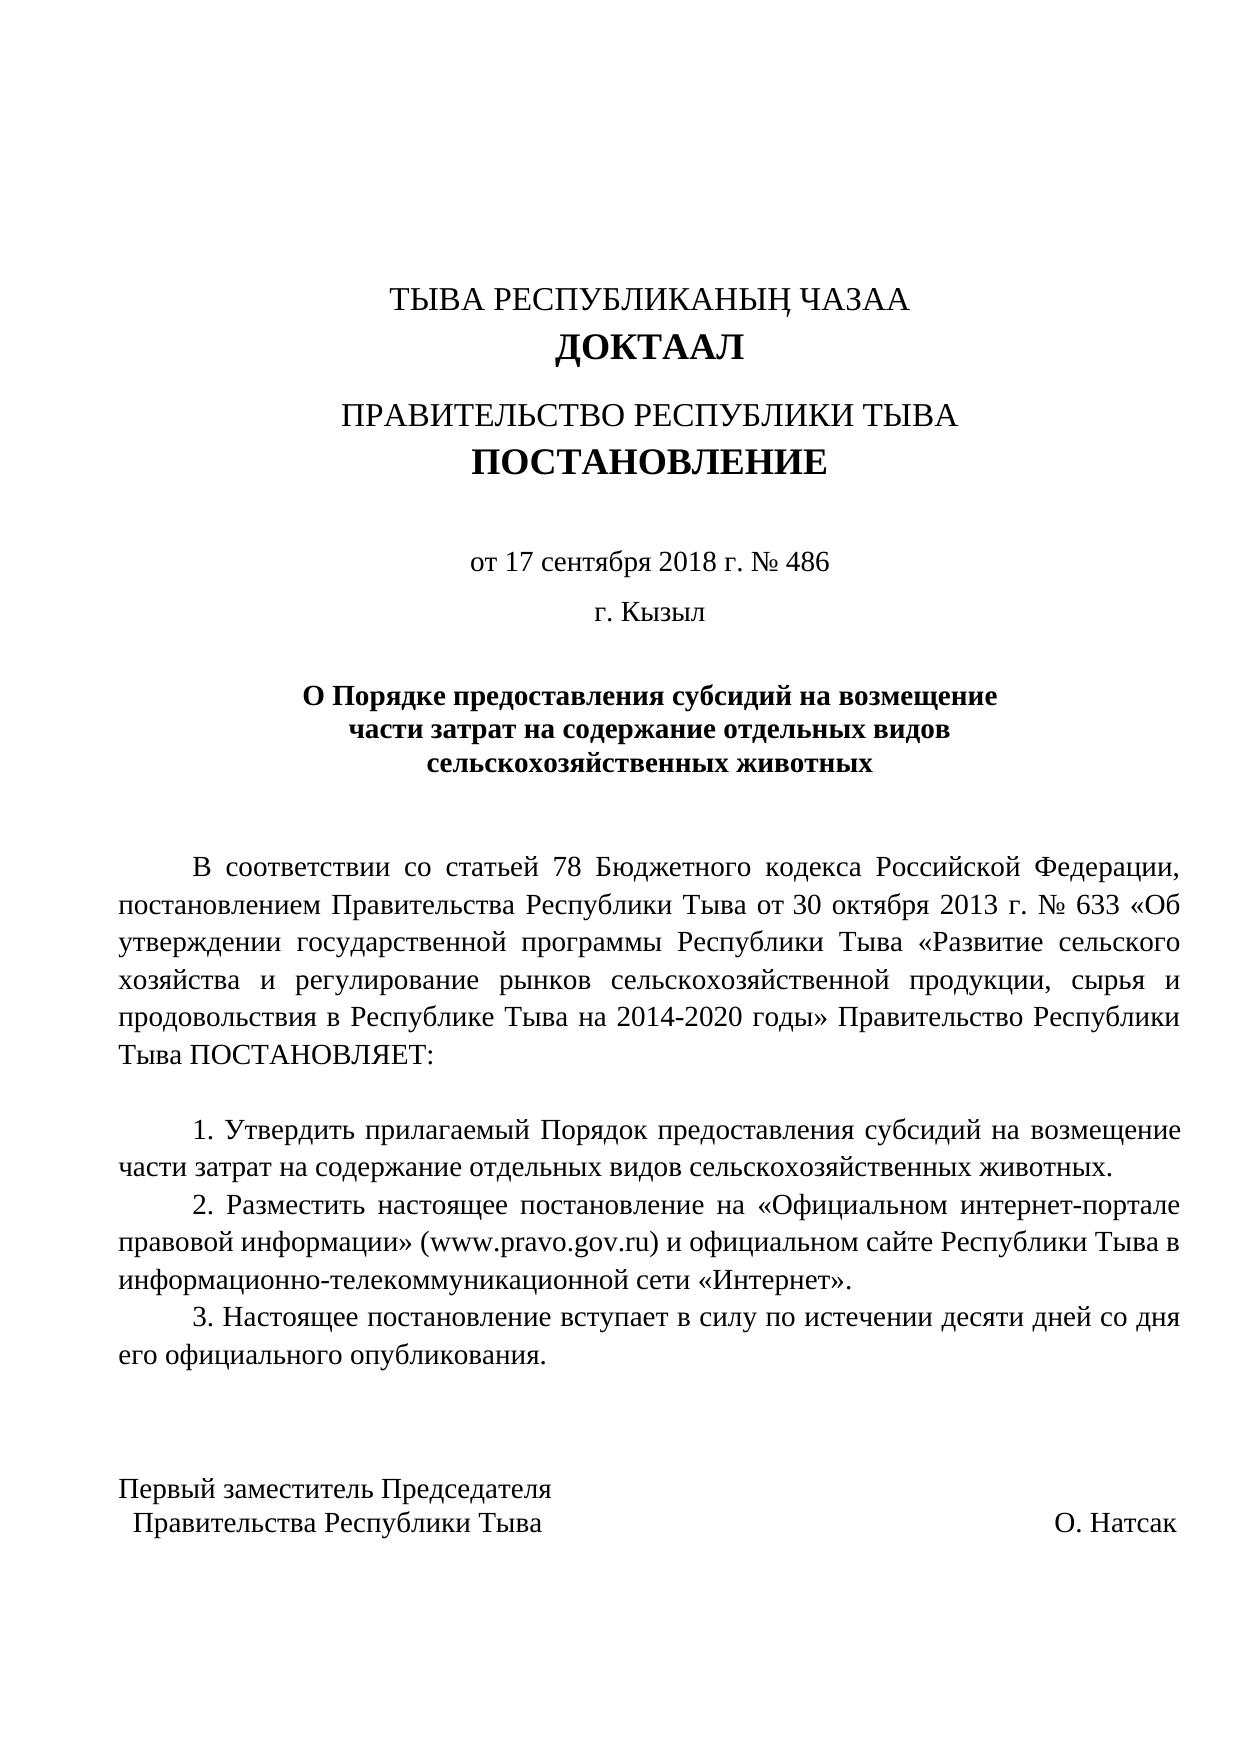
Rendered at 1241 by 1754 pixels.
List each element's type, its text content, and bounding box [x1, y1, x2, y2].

text ПРАВИТЕЛЬСТВО РЕСПУБЛИКИ ТЫВА ПОСТАНОВЛЕНИЕ [118, 395, 1181, 483]
text ТЫВА РЕСПУБЛИКАНЫӉ ЧАЗАА ДОКТААЛ [118, 280, 1181, 368]
text В соответствии со статьей 78 Бюджетного кодекса Российской Федерации, постановлением Правительства Республики Тыва от 30 октября 2013 г. № 633 «Об утверждении государственной программы Республики Тыва «Развитие сельского хозяйства и регулирование рынков сельскохозяйственной продукции, сырья и продовольствия в Республике Тыва на 2014-2020 годы» Правительство Республики Тыва ПОСТАНОВЛЯЕТ: [118, 846, 1181, 1071]
text от 17 сентября 2018 г. № 486 [118, 544, 1181, 577]
title 3. Настоящее постановление вступает в силу по истечении десяти дней со дня его официального опубликования. [118, 1296, 1181, 1371]
text 1. Утвердить прилагаемый Порядок предоставления субсидий на возмещение части затрат на содержание отдельных видов сельскохозяйственных животных. [118, 1108, 1181, 1183]
title 2. Разместить настоящее постановление на «Официальном интернет-портале правовой информации» (www.pravo.gov.ru) и официальном сайте Республики Тыва в информационно-телекоммуникационной сети «Интернет». [118, 1183, 1181, 1296]
text Первый заместитель Председателя [118, 1471, 1181, 1505]
text г. Кызыл [118, 594, 1181, 627]
text Правительства Республики Тыва О. Натсак [118, 1505, 1181, 1538]
text сельскохозяйственных животных [118, 745, 1181, 778]
text О Порядке предоставления субсидий на возмещение [118, 678, 1181, 711]
text части затрат на содержание отдельных видов [118, 711, 1181, 745]
